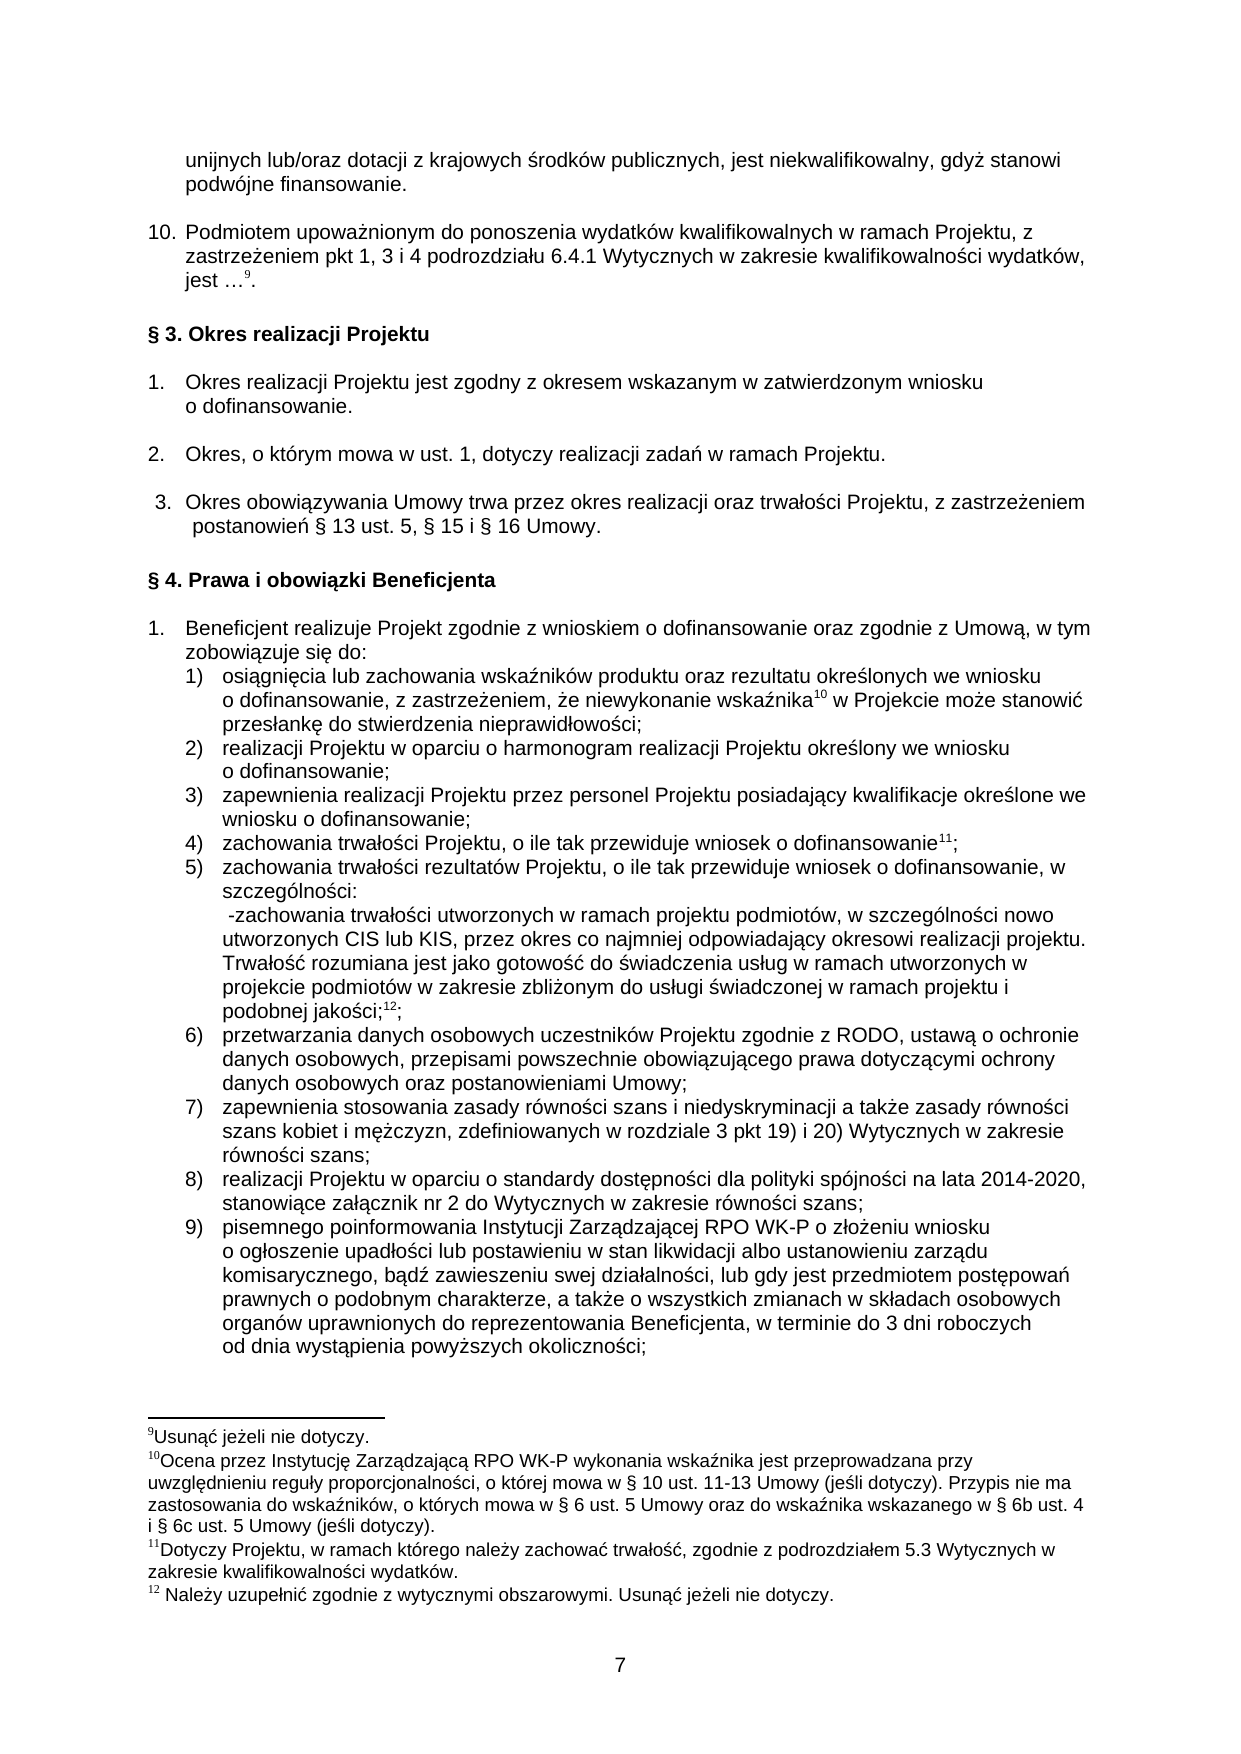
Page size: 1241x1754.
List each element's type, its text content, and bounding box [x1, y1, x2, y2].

list realizacji Projektu w oparciu o standardy dostępności dla polityki spójności na lata 2014-2020, stanowiące załącznik nr 2 do Wytycznych w zakresie równości szans; [185, 1167, 1092, 1214]
text -zachowania trwałości utworzonych w ramach projektu podmiotów, w szczególności nowo utworzonych CIS lub KIS, przez okres co najmniej odpowiadający okresowi realizacji projektu. Trwałość rozumiana jest jako gotowość do świadczenia usług w ramach utworzonych w projekcie podmiotów w zakresie zbliżonym do usługi świadczonej w ramach projektu i podobnej jakości;; [222, 903, 1092, 1023]
list Beneficjent realizuje Projekt zgodnie z wnioskiem o dofinansowanie oraz zgodnie z Umową, w tym zobowiązuje się do: [148, 616, 1092, 663]
subtitle § 4. Prawa i obowiązki Beneficjenta [148, 568, 1092, 592]
list zapewnienia realizacji Projektu przez personel Projektu posiadający kwalifikacje określone we wniosku o dofinansowanie; [185, 783, 1092, 831]
list Okres realizacji Projektu jest zgodny z okresem wskazanym w zatwierdzonym wniosku o dofinansowanie. [148, 370, 1092, 418]
subtitle § 3. Okres realizacji Projektu [148, 322, 1092, 346]
list osiągnięcia lub zachowania wskaźników produktu oraz rezultatu określonych we wniosku o dofinansowanie, z zastrzeżeniem, że niewykonanie wskaźnika w Projekcie może stanowić przesłankę do stwierdzenia nieprawidłowości; [185, 663, 1092, 735]
list Okres, o którym mowa w ust. 1, dotyczy realizacji zadań w ramach Projektu. [148, 442, 1092, 466]
list zapewnienia stosowania zasady równości szans i niedyskryminacji a także zasady równości szans kobiet i mężczyzn, zdefiniowanych w rozdziale 3 pkt 19) i 20) Wytycznych w zakresie równości szans; [185, 1095, 1092, 1167]
list zachowania trwałości rezultatów Projektu, o ile tak przewiduje wniosek o dofinansowanie, w szczególności: [185, 855, 1092, 903]
list zachowania trwałości Projektu, o ile tak przewiduje wniosek o dofinansowanie; [185, 831, 1092, 855]
list Okres obowiązywania Umowy trwa przez okres realizacji oraz trwałości Projektu, z zastrzeżeniem postanowień § 13 ust. 5, § 15 i § 16 Umowy. [154, 489, 1092, 537]
list pisemnego poinformowania Instytucji Zarządzającej RPO WK-P o złożeniu wniosku o ogłoszenie upadłości lub postawieniu w stan likwidacji albo ustanowieniu zarządu komisarycznego, bądź zawieszeniu swej działalności, lub gdy jest przedmiotem postępowań prawnych o podobnym charakterze, a także o wszystkich zmianach w składach osobowych organów uprawnionych do reprezentowania Beneficjenta, w terminie do 3 dni roboczych od dnia wystąpienia powyższych okoliczności; [185, 1214, 1092, 1358]
list Podmiotem upoważnionym do ponoszenia wydatków kwalifikowalnych w ramach Projektu, z zastrzeżeniem pkt 1, 3 i 4 podrozdziału 6.4.1 Wytycznych w zakresie kwalifikowalności wydatków, jest …. [148, 219, 1092, 292]
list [148, 148, 1092, 196]
list przetwarzania danych osobowych uczestników Projektu zgodnie z RODO, ustawą o ochronie danych osobowych, przepisami powszechnie obowiązującego prawa dotyczącymi ochrony danych osobowych oraz postanowieniami Umowy; [185, 1023, 1092, 1095]
list realizacji Projektu w oparciu o harmonogram realizacji Projektu określony we wniosku o dofinansowanie; [185, 735, 1092, 783]
